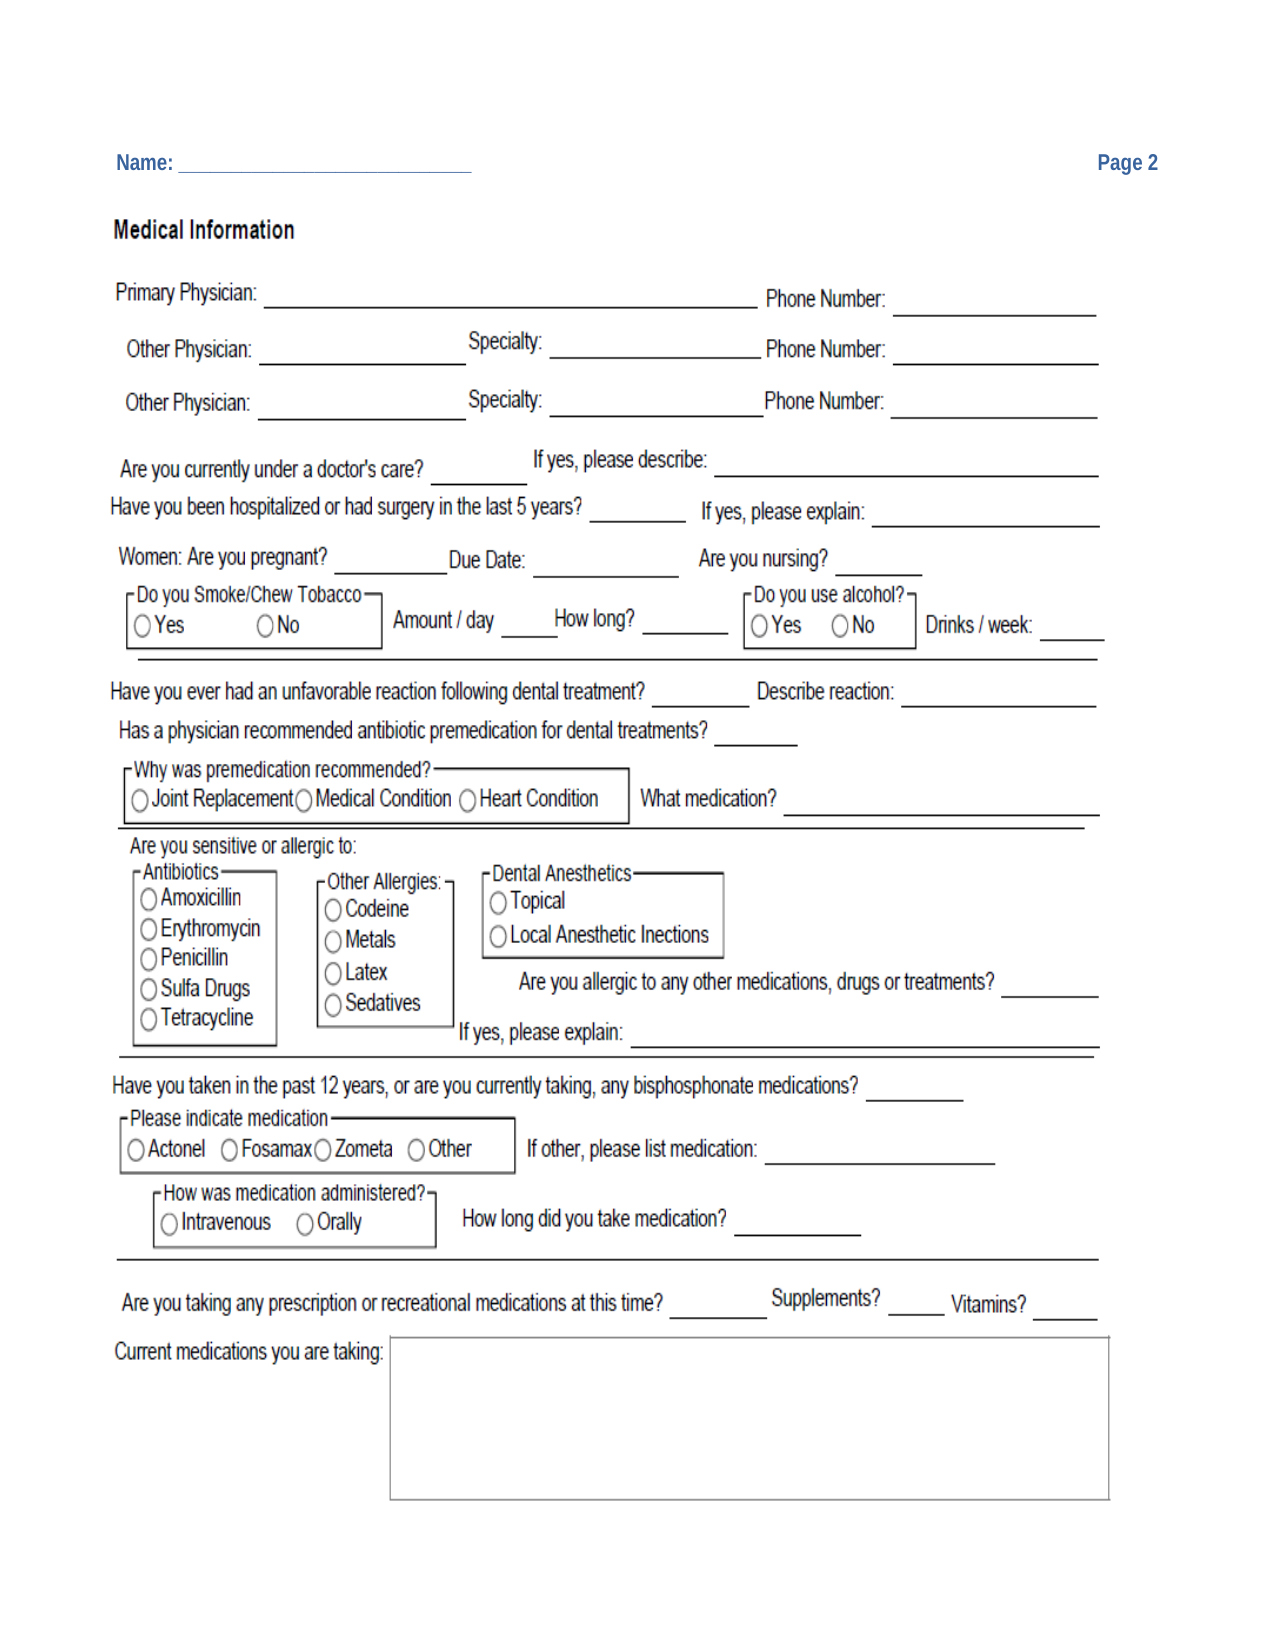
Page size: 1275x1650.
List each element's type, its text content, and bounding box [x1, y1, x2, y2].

picture [101, 179, 1174, 1605]
